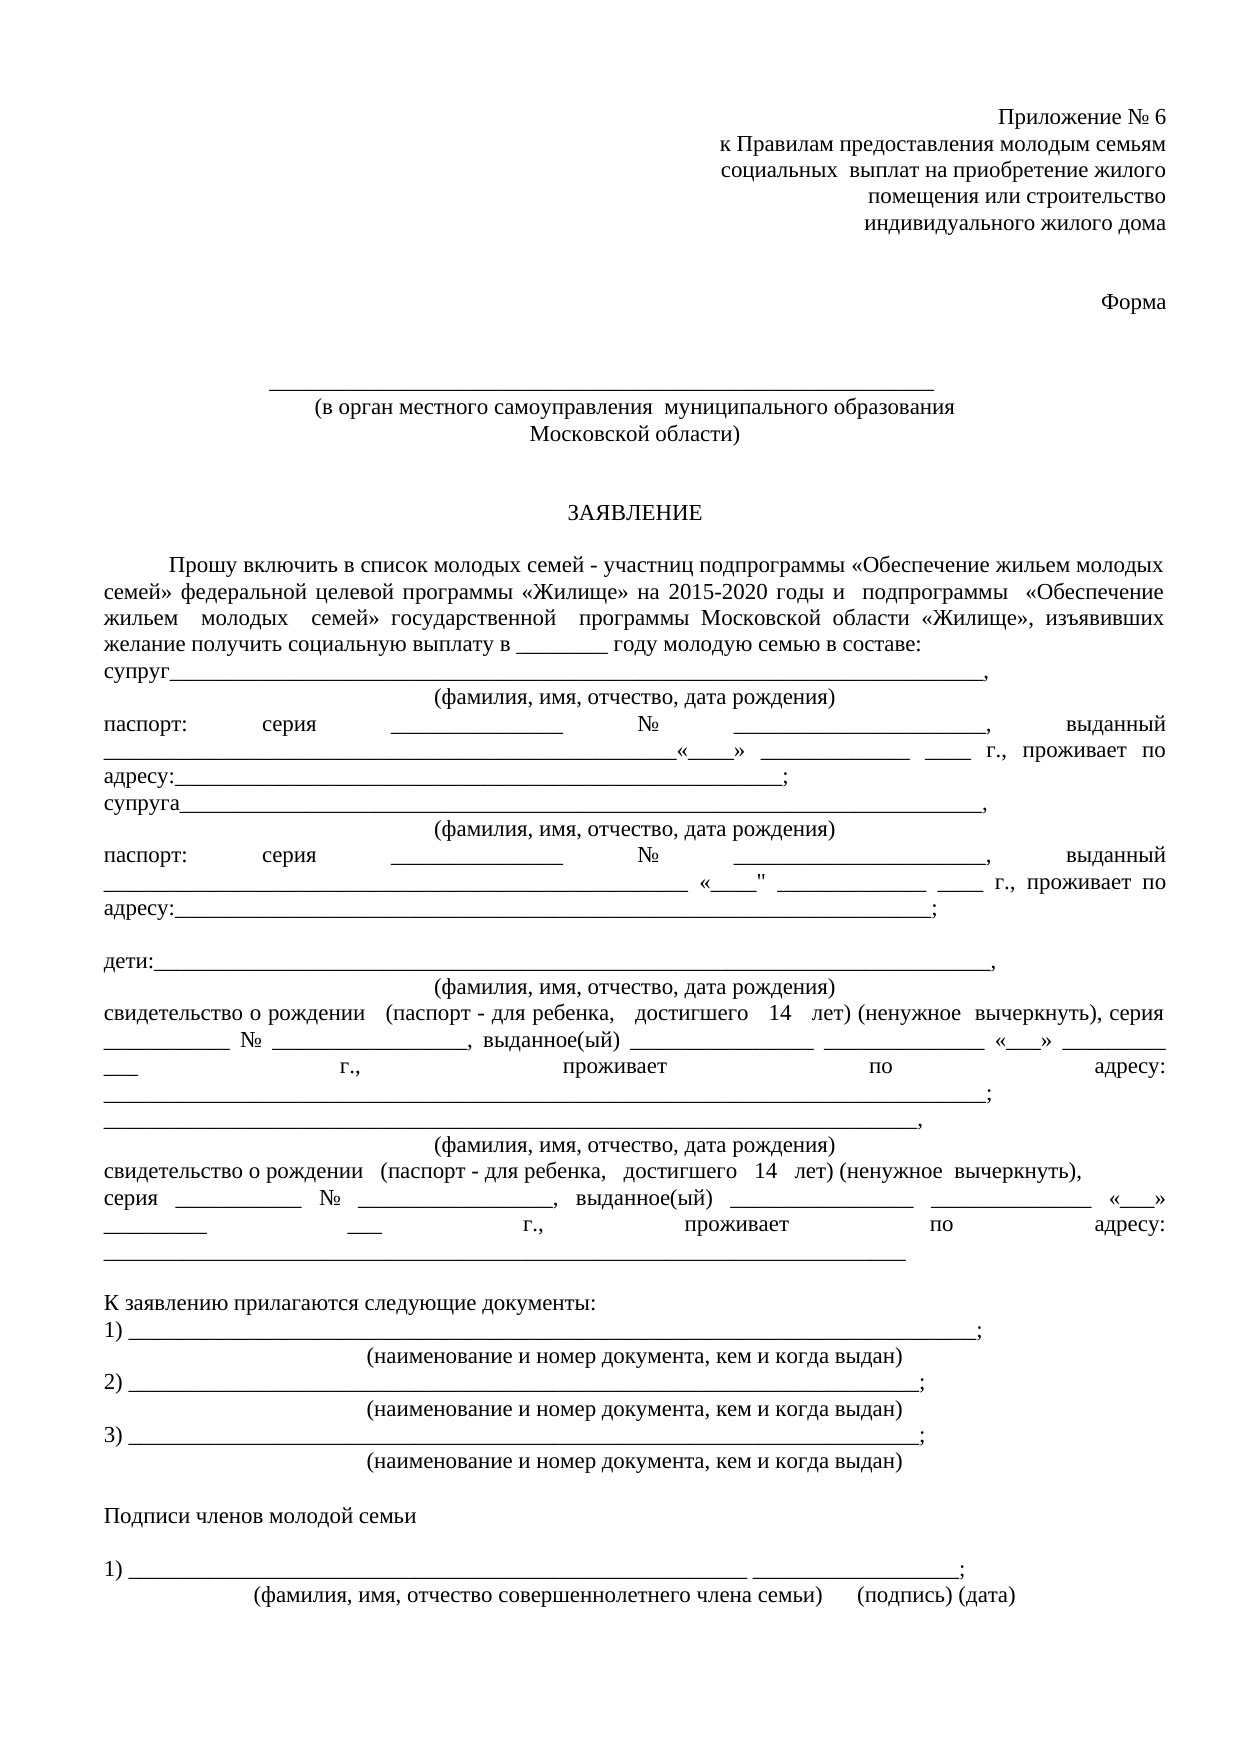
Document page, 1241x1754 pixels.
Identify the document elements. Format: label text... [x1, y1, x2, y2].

text _______________________________________________________________________, [103, 1105, 1166, 1131]
text Прошу включить в список молодых семей - участниц подпрограммы «Обеспечение жильем молодых семей» федеральной целевой программы «Жилище» на 2015-2020 годы и подпрограммы «Обеспечение жильем молодых семей» государственной программы Московской области «Жилище», изъявивших желание получить социальную выплату в ________ году молодую семью в составе: [103, 551, 1166, 657]
text помещения или строительство [103, 182, 1166, 209]
text свидетельство о рождении (паспорт - для ребенка, достигшего 14 лет) (ненужное вычеркнуть), [103, 1158, 1166, 1184]
text (в орган местного самоуправления муниципального образования [103, 393, 1166, 420]
text (наименование и номер документа, кем и когда выдан) [103, 1342, 1166, 1368]
text К заявлению прилагаются следующие документы: [103, 1289, 1166, 1316]
text паспорт: серия _______________ № ______________________, выданный ___________________________________________________ «____" _____________ ____ г., проживает по адресу:__________________________________________________________________; [103, 841, 1166, 920]
text 1) ______________________________________________________ __________________; [103, 1554, 1166, 1581]
text Московской области) [103, 420, 1166, 446]
text дети:_________________________________________________________________________, [103, 947, 1166, 973]
text (фамилия, имя, отчество, дата рождения) [103, 973, 1166, 999]
text 1) __________________________________________________________________________; [103, 1316, 1166, 1342]
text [103, 1581, 1166, 1607]
text серия ___________ № _________________, выданное(ый) ________________ ______________ «___» _________ ___ г., проживает по адресу: ______________________________________________________________________ [103, 1184, 1166, 1263]
text 3) _____________________________________________________________________; [103, 1421, 1166, 1447]
text (наименование и номер документа, кем и когда выдан) [103, 1447, 1166, 1474]
text (фамилия, имя, отчество, дата рождения) [103, 683, 1166, 709]
text (фамилия, имя, отчество, дата рождения) [103, 1131, 1166, 1158]
text индивидуального жилого дома [103, 209, 1166, 235]
text Форма [103, 288, 1166, 314]
text (наименование и номер документа, кем и когда выдан) [103, 1395, 1166, 1421]
text (фамилия, имя, отчество, дата рождения) [103, 815, 1166, 841]
text 2) _____________________________________________________________________; [103, 1368, 1166, 1395]
text __________________________________________________________ [103, 367, 1166, 393]
text свидетельство о рождении (паспорт - для ребенка, достигшего 14 лет) (ненужное вычеркнуть), серия ___________ № _________________, выданное(ый) ________________ ______________ «___» _________ ___ г., проживает по адресу: _____________________________________________________________________________; [103, 999, 1166, 1105]
text супруг_______________________________________________________________________, [103, 657, 1166, 683]
text Подписи членов молодой семьи [103, 1502, 1166, 1528]
text социальных выплат на приобретение жилого [103, 156, 1166, 182]
text супруга______________________________________________________________________, [103, 789, 1166, 815]
text Приложение № 6 [103, 103, 1166, 130]
text паспорт: серия _______________ № ______________________, выданный __________________________________________________«____» _____________ ____ г., проживает по адресу:_____________________________________________________; [103, 709, 1166, 789]
text к Правилам предоставления молодым семьям [103, 130, 1166, 156]
text ЗАЯВЛЕНИЕ [103, 499, 1166, 525]
